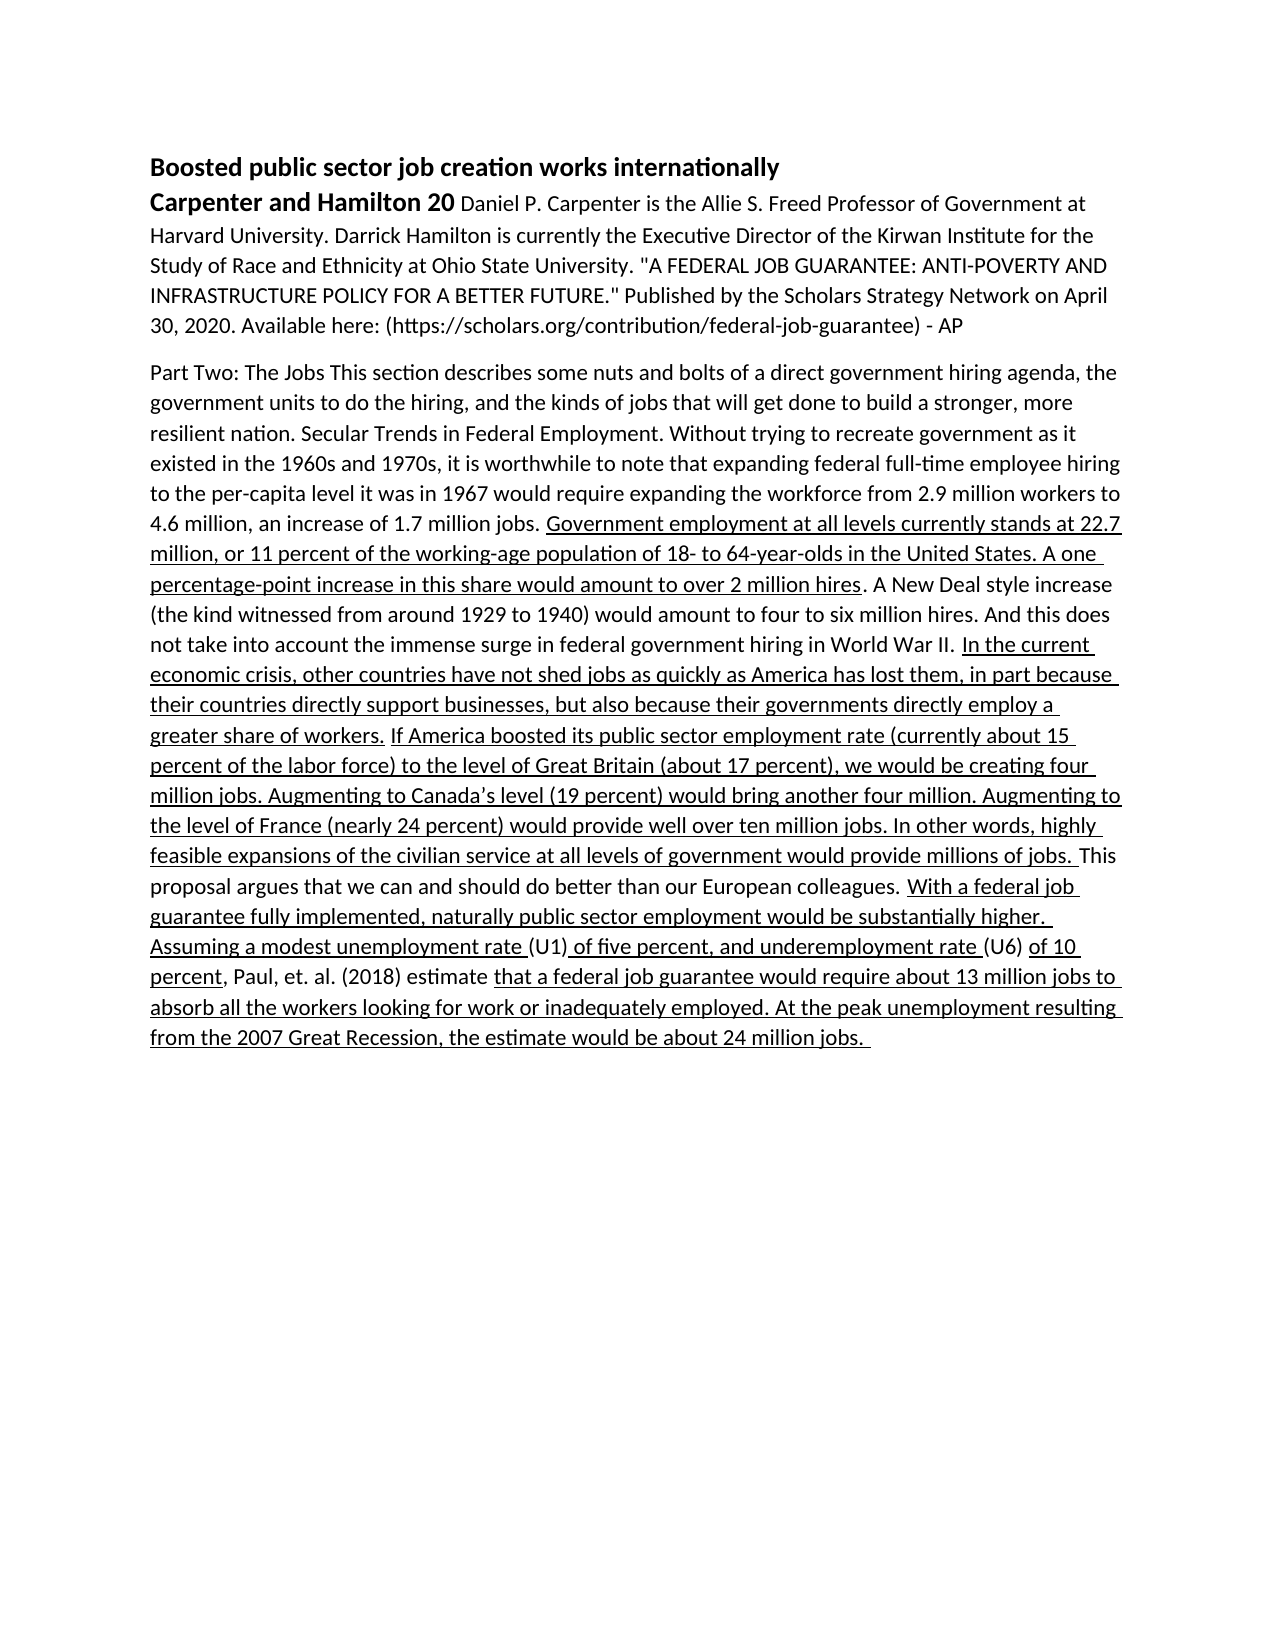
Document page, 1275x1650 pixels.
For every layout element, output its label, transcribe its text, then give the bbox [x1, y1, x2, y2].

subtitle Boosted public sector job creation works internationally [150, 150, 1125, 183]
text Carpenter and Hamilton 20 Daniel P. Carpenter is the Allie S. Freed Professor of Government at Harvard University. Darrick Hamilton is currently the Executive Director of the Kirwan Institute for the Study of Race and Ethnicity at Ohio State University. "A FEDERAL JOB GUARANTEE: ANTI-POVERTY AND INFRASTRUCTURE POLICY FOR A BETTER FUTURE." Published by the Scholars Strategy Network on April 30, 2020. Available here: (https://scholars.org/contribution/federal-job-guarantee) - AP [150, 186, 1125, 339]
text Part Two: The Jobs This section describes some nuts and bolts of a direct government hiring agenda, the government units to do the hiring, and the kinds of jobs that will get done to build a stronger, more resilient nation. Secular Trends in Federal Employment. Without trying to recreate government as it existed in the 1960s and 1970s, it is worthwhile to note that expanding federal full-time employee hiring to the per-capita level it was in 1967 would require expanding the workforce from 2.9 million workers to 4.6 million, an increase of 1.7 million jobs. Government employment at all levels currently stands at 22.7 million, or 11 percent of the working-age population of 18- to 64-year-olds in the United States. A one percentage-point increase in this share would amount to over 2 million hires. A New Deal style increase (the kind witnessed from around 1929 to 1940) would amount to four to six million hires. And this does not take into account the immense surge in federal government hiring in World War II. In the current economic crisis, other countries have not shed jobs as quickly as America has lost them, in part because their countries directly support businesses, but also because their governments directly employ a greater share of workers. If America boosted its public sector employment rate (currently about 15 percent of the labor force) to the level of Great Britain (about 17 percent), we would be creating four million jobs. Augmenting to Canada’s level (19 percent) would bring another four million. Augmenting to the level of France (nearly 24 percent) would provide well over ten million jobs. In other words, highly feasible expansions of the civilian service at all levels of government would provide millions of jobs. This proposal argues that we can and should do better than our European colleagues. With a federal job guarantee fully implemented, naturally public sector employment would be substantially higher. Assuming a modest unemployment rate (U1) of five percent, and underemployment rate (U6) of 10 percent, Paul, et. al. (2018) estimate that a federal job guarantee would require about 13 million jobs to absorb all the workers looking for work or inadequately employed. At the peak unemployment resulting from the 2007 Great Recession, the estimate would be about 24 million jobs. [150, 358, 1125, 1051]
